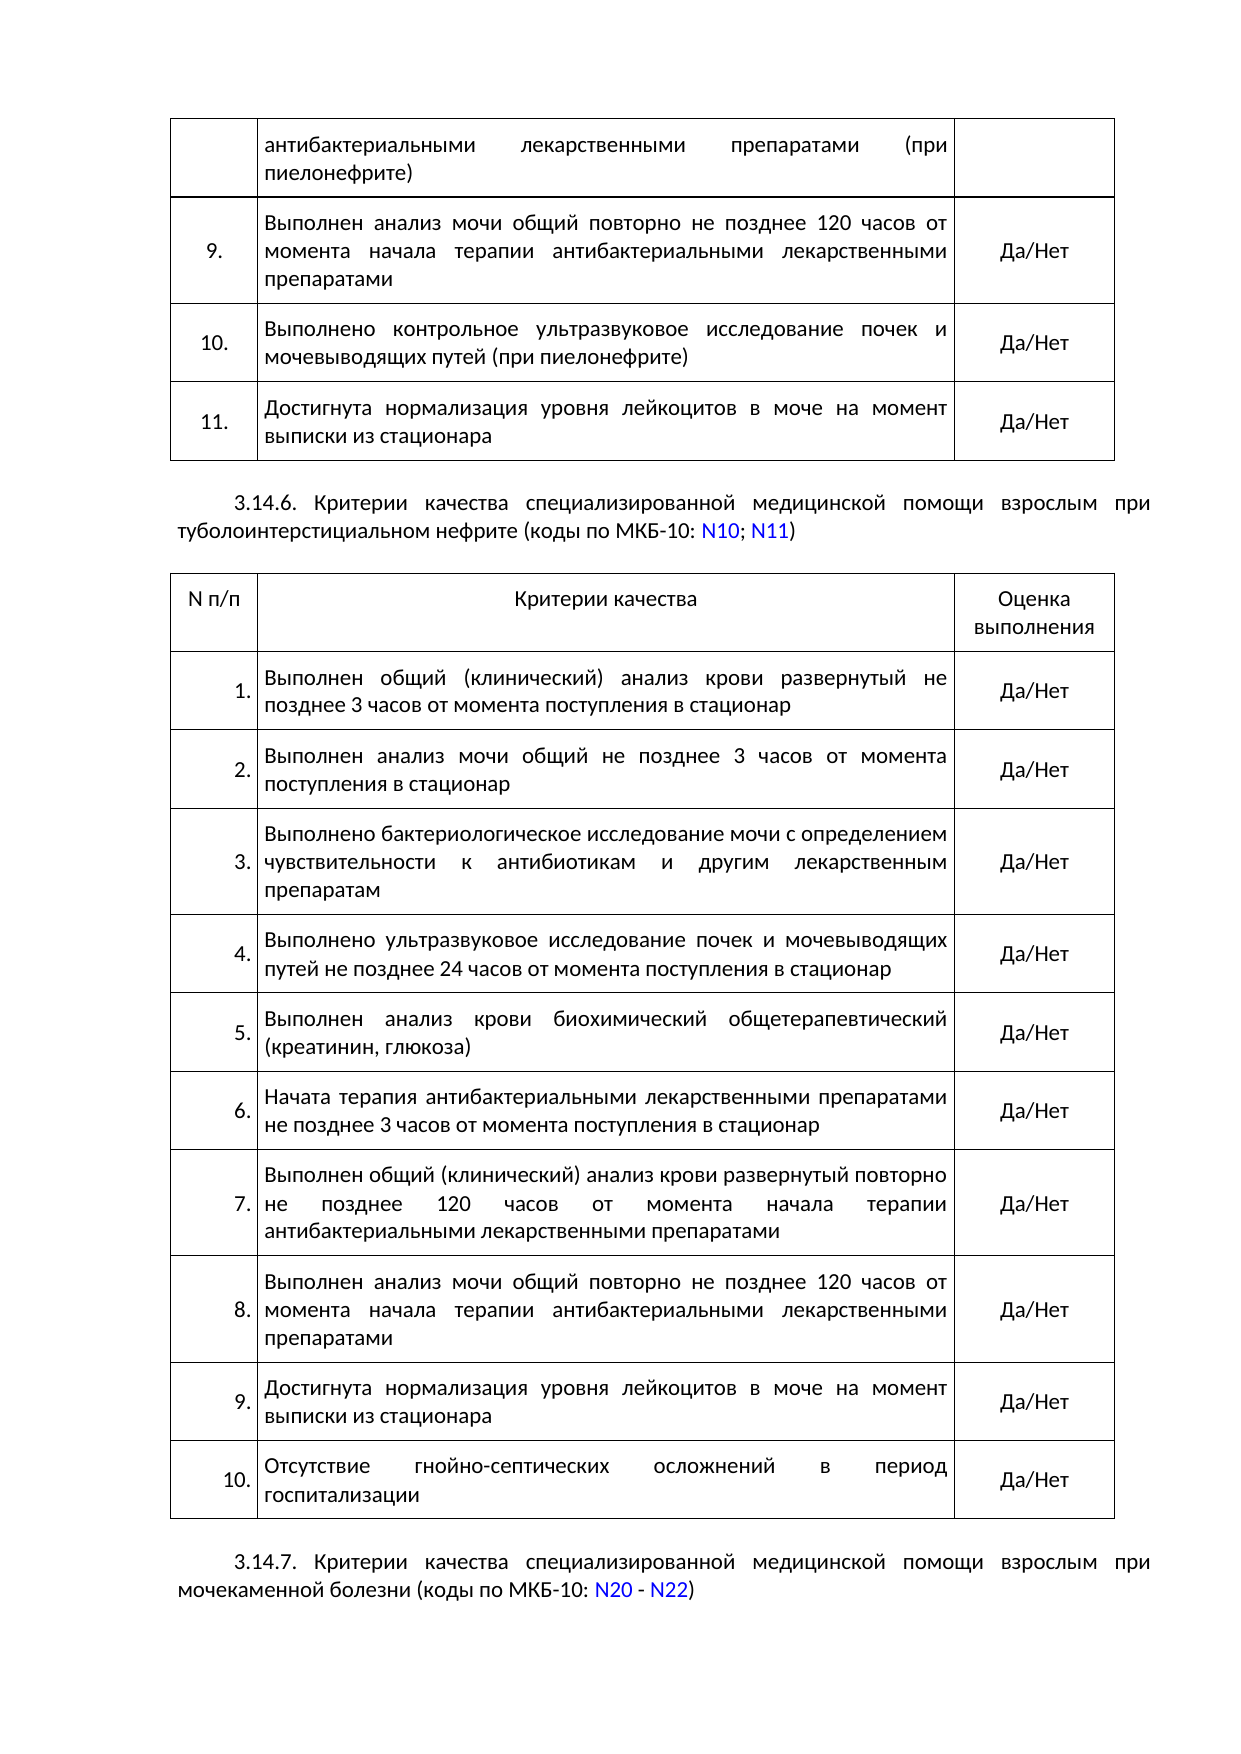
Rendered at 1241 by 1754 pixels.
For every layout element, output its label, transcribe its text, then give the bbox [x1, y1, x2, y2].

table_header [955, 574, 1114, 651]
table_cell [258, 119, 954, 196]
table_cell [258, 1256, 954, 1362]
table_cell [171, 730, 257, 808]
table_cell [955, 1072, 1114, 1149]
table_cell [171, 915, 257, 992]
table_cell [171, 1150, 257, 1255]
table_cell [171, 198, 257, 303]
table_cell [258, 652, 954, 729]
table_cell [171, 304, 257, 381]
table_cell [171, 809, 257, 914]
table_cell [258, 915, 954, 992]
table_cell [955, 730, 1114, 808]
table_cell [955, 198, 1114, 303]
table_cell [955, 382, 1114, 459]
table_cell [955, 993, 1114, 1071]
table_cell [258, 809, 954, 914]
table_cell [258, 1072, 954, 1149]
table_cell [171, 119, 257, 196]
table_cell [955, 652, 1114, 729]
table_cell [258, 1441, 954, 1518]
text 3.14.7. Критерии качества специализированной медицинской помощи взрослым при мочекаменной болезни (коды по МКБ-10: N20 - N22) [177, 1547, 1152, 1603]
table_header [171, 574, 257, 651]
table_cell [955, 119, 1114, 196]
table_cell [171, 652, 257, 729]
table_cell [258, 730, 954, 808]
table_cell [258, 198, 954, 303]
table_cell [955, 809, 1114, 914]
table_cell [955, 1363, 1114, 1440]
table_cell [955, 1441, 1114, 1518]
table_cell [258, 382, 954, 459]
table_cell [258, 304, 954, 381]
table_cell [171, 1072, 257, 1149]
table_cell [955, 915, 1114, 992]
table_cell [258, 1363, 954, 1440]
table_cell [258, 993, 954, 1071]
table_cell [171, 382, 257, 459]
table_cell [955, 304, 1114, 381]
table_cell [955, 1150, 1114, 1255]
text 3.14.6. Критерии качества специализированной медицинской помощи взрослым при туболоинтерстициальном нефрите (коды по МКБ-10: N10; N11) [177, 488, 1152, 544]
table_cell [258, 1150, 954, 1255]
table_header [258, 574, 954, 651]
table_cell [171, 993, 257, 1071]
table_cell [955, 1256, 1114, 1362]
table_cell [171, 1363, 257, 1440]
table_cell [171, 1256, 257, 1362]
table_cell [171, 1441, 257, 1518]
